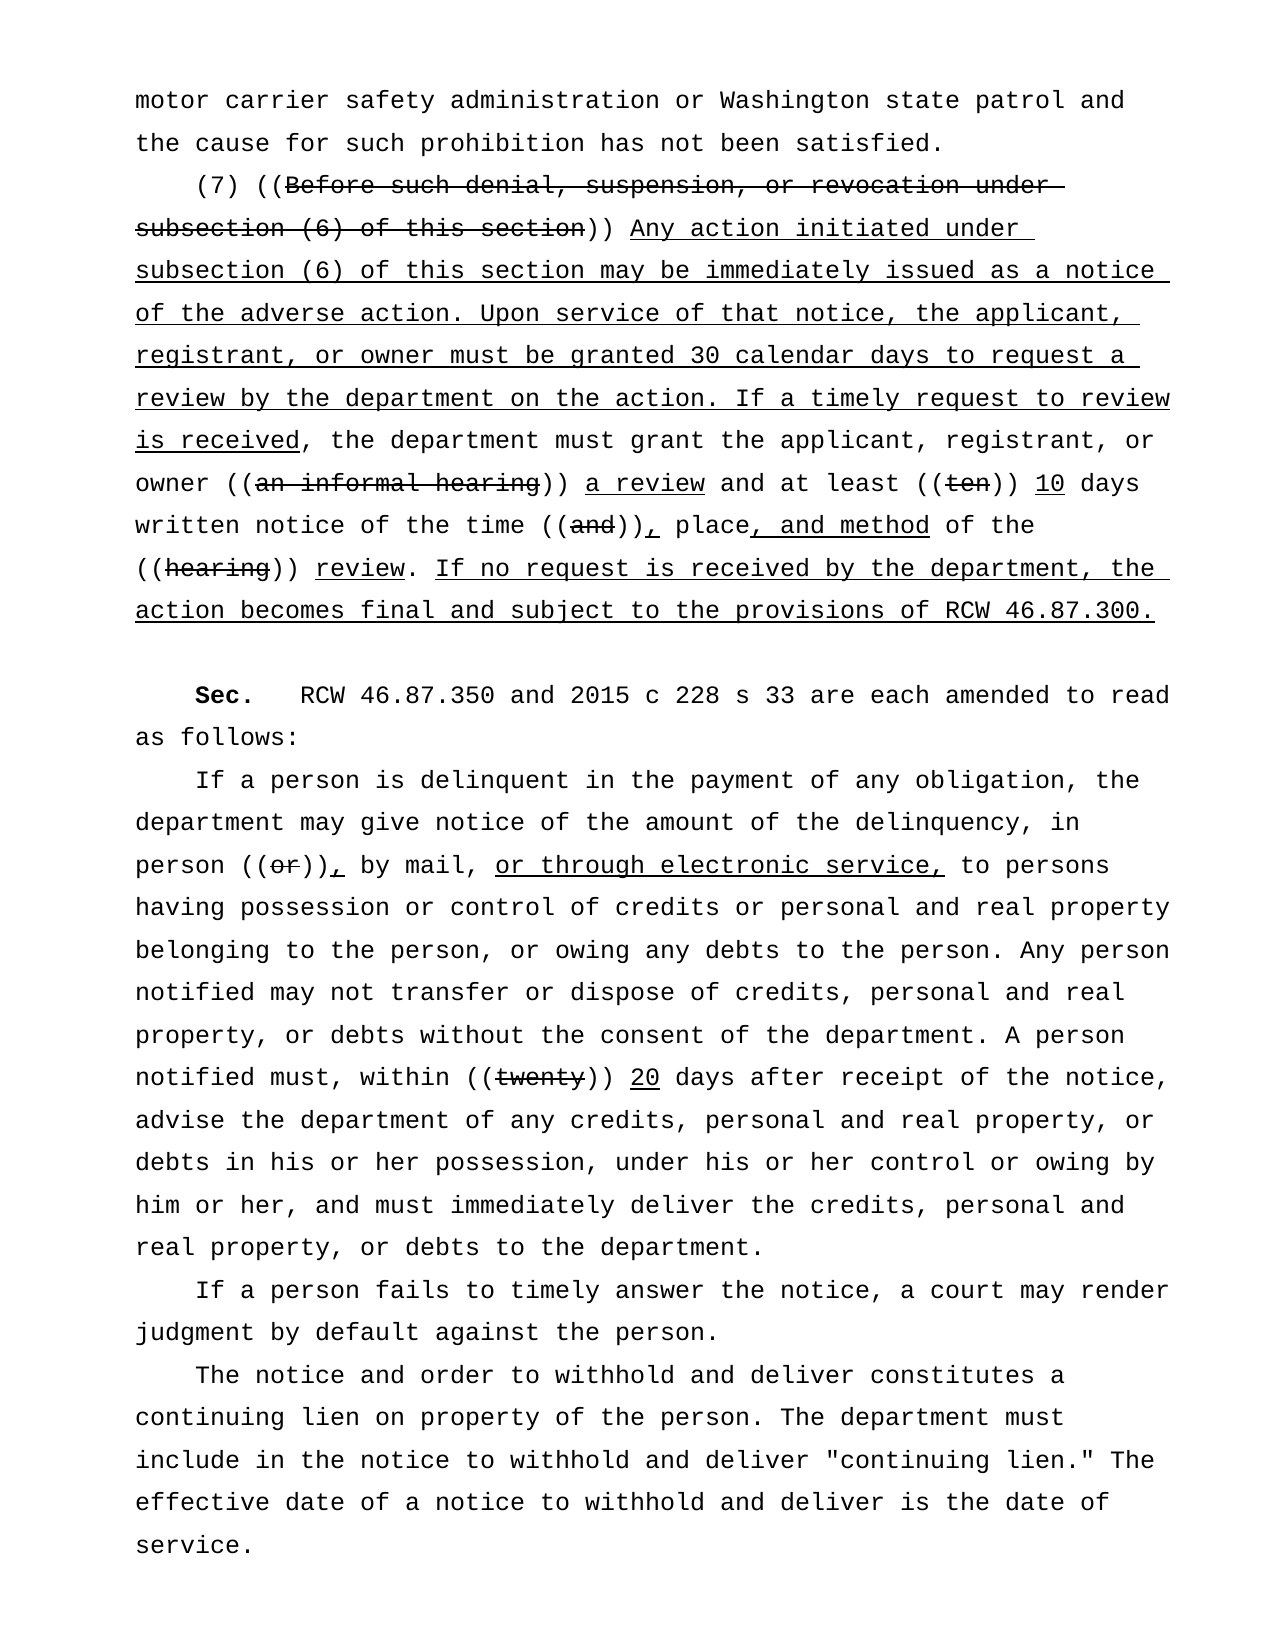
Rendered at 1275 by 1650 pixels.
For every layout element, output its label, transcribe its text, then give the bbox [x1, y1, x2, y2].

text (7) ((Before such denial, suspension, or revocation under subsection (6) of this section)) Any action initiated under subsection (6) of this section may be immediately issued as a notice of the adverse action. Upon service of that notice, the applicant, registrant, or owner must be granted 30 calendar days to request a review by the department on the action. If a timely request to review is received, the department must grant the applicant, registrant, or owner ((an informal hearing)) a review and at least ((ten)) 10 days written notice of the time ((and)), place, and method of the ((hearing)) review. If no request is received by the department, the action becomes final and subject to the provisions of RCW 46.87.300. [135, 283, 1170, 409]
text The notice and order to withhold and deliver constitutes a continuing lien on property of the person. The department must include in the notice to withhold and deliver "continuing lien." The effective date of a notice to withhold and deliver is the date of service. [135, 1349, 1170, 1562]
text If a person fails to timely answer the notice, a court may render judgment by default against the person. [135, 1264, 1170, 1349]
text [135, 75, 1170, 160]
text If a person is delinquent in the payment of any obligation, the department may give notice of the amount of the delinquency, in person ((or)), by mail, or through electronic service, to persons having possession or control of credits or personal and real property belonging to the person, or owing any debts to the person. Any person notified may not transfer or dispose of credits, personal and real property, or debts without the consent of the department. A person notified must, within ((twenty)) 20 days after receipt of the notice, advise the department of any credits, personal and real property, or debts in his or her possession, under his or her control or owing by him or her, and must immediately deliver the credits, personal and real property, or debts to the department. [135, 754, 1170, 1264]
text Sec. RCW 46.87.350 and 2015 c 228 s 33 are each amended to read as follows: [135, 669, 1170, 754]
text (7) ((Before such denial, suspension, or revocation under subsection (6) of this section)) Any action initiated under subsection (6) of this section may be immediately issued as a notice of the adverse action. Upon service of that notice, the applicant, registrant, or owner must be granted 30 calendar days to request a review by the department on the action. If a timely request to review is received, the department must grant the applicant, registrant, or owner ((an informal hearing)) a review and at least ((ten)) 10 days written notice of the time ((and)), place, and method of the ((hearing)) review. If no request is received by the department, the action becomes final and subject to the provisions of RCW 46.87.300. [135, 410, 1170, 627]
text (7) ((Before such denial, suspension, or revocation under subsection (6) of this section)) Any action initiated under subsection (6) of this section may be immediately issued as a notice of the adverse action. Upon service of that notice, the applicant, registrant, or owner must be granted 30 calendar days to request a review by the department on the action. If a timely request to review is received, the department must grant the applicant, registrant, or owner ((an informal hearing)) a review and at least ((ten)) 10 days written notice of the time ((and)), place, and method of the ((hearing)) review. If no request is received by the department, the action becomes final and subject to the provisions of RCW 46.87.300. [135, 160, 1170, 281]
